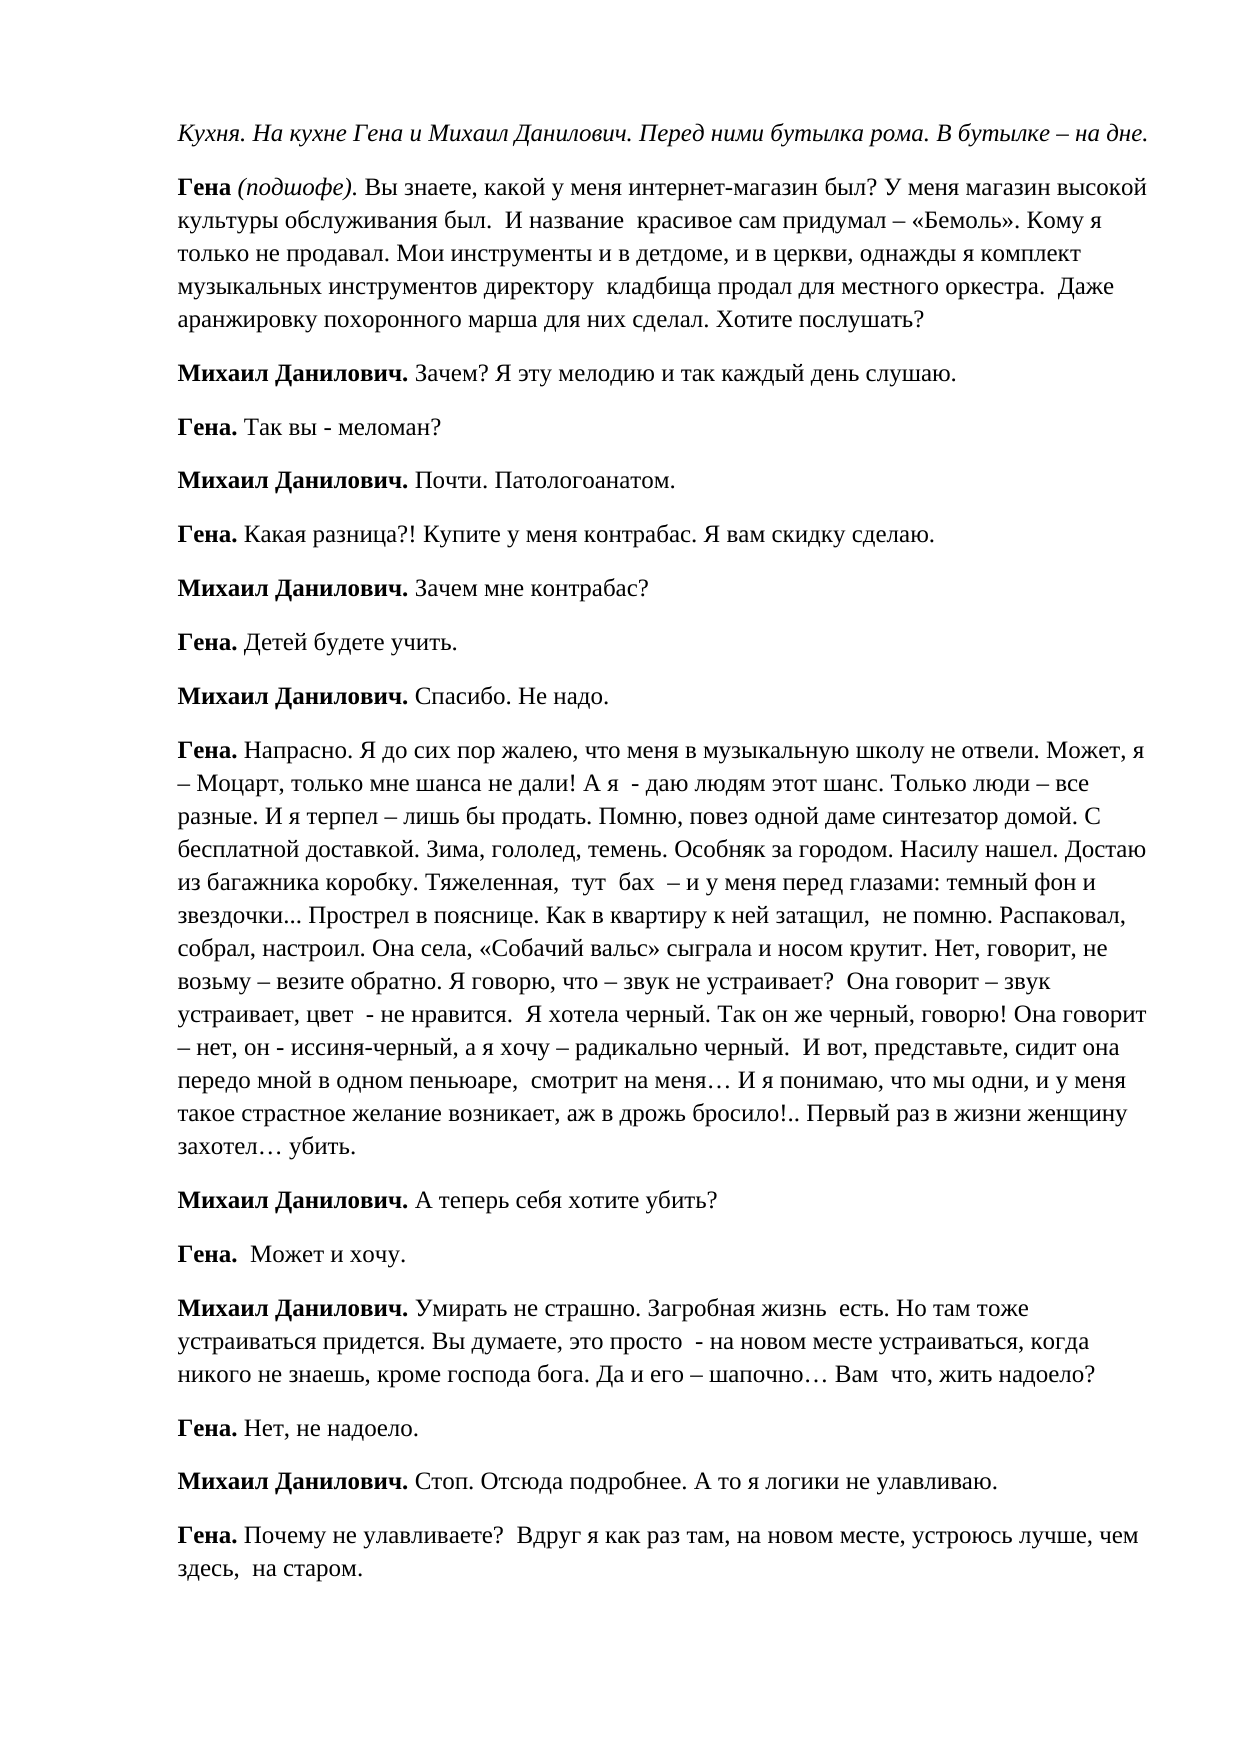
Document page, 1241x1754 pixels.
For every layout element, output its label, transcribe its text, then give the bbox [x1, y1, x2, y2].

text Гена. Может и хочу. [177, 1239, 1152, 1268]
text Михаил Данилович. Зачем? Я эту мелодию и так каждый день слушаю. [177, 358, 1152, 387]
text Гена. Так вы - меломан? [177, 412, 1152, 441]
text Михаил Данилович. Стоп. Отсюда подробнее. А то я логики не улавливаю. [177, 1466, 1152, 1495]
text Михаил Данилович. Зачем мне контрабас? [177, 573, 1152, 602]
text Кухня. На кухне Гена и Михаил Данилович. Перед ними бутылка рома. В бутылке – на дне. [177, 118, 1152, 147]
text Михаил Данилович. Почти. Патологоанатом. [177, 466, 1152, 494]
text Михаил Данилович. Умирать не страшно. Загробная жизнь есть. Но там тоже устраиваться придется. Вы думаете, это просто - на новом месте устраиваться, когда никого не знаешь, кроме господа бога. Да и его – шапочно… Вам что, жить надоело? [177, 1293, 1152, 1387]
text Гена. Нет, не надоело. [177, 1413, 1152, 1441]
text Гена. Какая разница?! Купите у меня контрабас. Я вам скидку сделаю. [177, 519, 1152, 548]
text Гена. Почему не улавливаете? Вдруг я как раз там, на новом месте, устроюсь лучше, чем здесь, на старом. [177, 1520, 1152, 1582]
text Михаил Данилович. Спасибо. Не надо. [177, 681, 1152, 710]
text Гена (подшофе). Вы знаете, какой у меня интернет-магазин был? У меня магазин высокой культуры обслуживания был. И название красивое сам придумал – «Бемоль». Кому я только не продавал. Мои инструменты и в детдоме, и в церкви, однажды я комплект музыкальных инструментов директору кладбища продал для местного оркестра. Даже аранжировку похоронного марша для них сделал. Хотите послушать? [177, 172, 1152, 333]
text Михаил Данилович. А теперь себя хотите убить? [177, 1185, 1152, 1214]
text Гена. Детей будете учить. [177, 627, 1152, 656]
text Гена. Напрасно. Я до сих пор жалею, что меня в музыкальную школу не отвели. Может, я – Моцарт, только мне шанса не дали! А я - даю людям этот шанс. Только люди – все разные. И я терпел – лишь бы продать. Помню, повез одной даме синтезатор домой. С бесплатной доставкой. Зима, гололед, темень. Особняк за городом. Насилу нашел. Достаю из багажника коробку. Тяжеленная, тут бах – и у меня перед глазами: темный фон и звездочки... Прострел в пояснице. Как в квартиру к ней затащил, не помню. Распаковал, собрал, настроил. Она села, «Собачий вальс» сыграла и носом крутит. Нет, говорит, не возьму – везите обратно. Я говорю, что – звук не устраивает? Она говорит – звук устраивает, цвет - не нравится. Я хотела черный. Так он же черный, говорю! Она говорит – нет, он - иссиня-черный, а я хочу – радикально черный. И вот, представьте, сидит она передо мной в одном пеньюаре, смотрит на меня… И я понимаю, что мы одни, и у меня такое страстное желание возникает, аж в дрожь бросило!.. Первый раз в жизни женщину захотел… убить. [177, 735, 1152, 1160]
